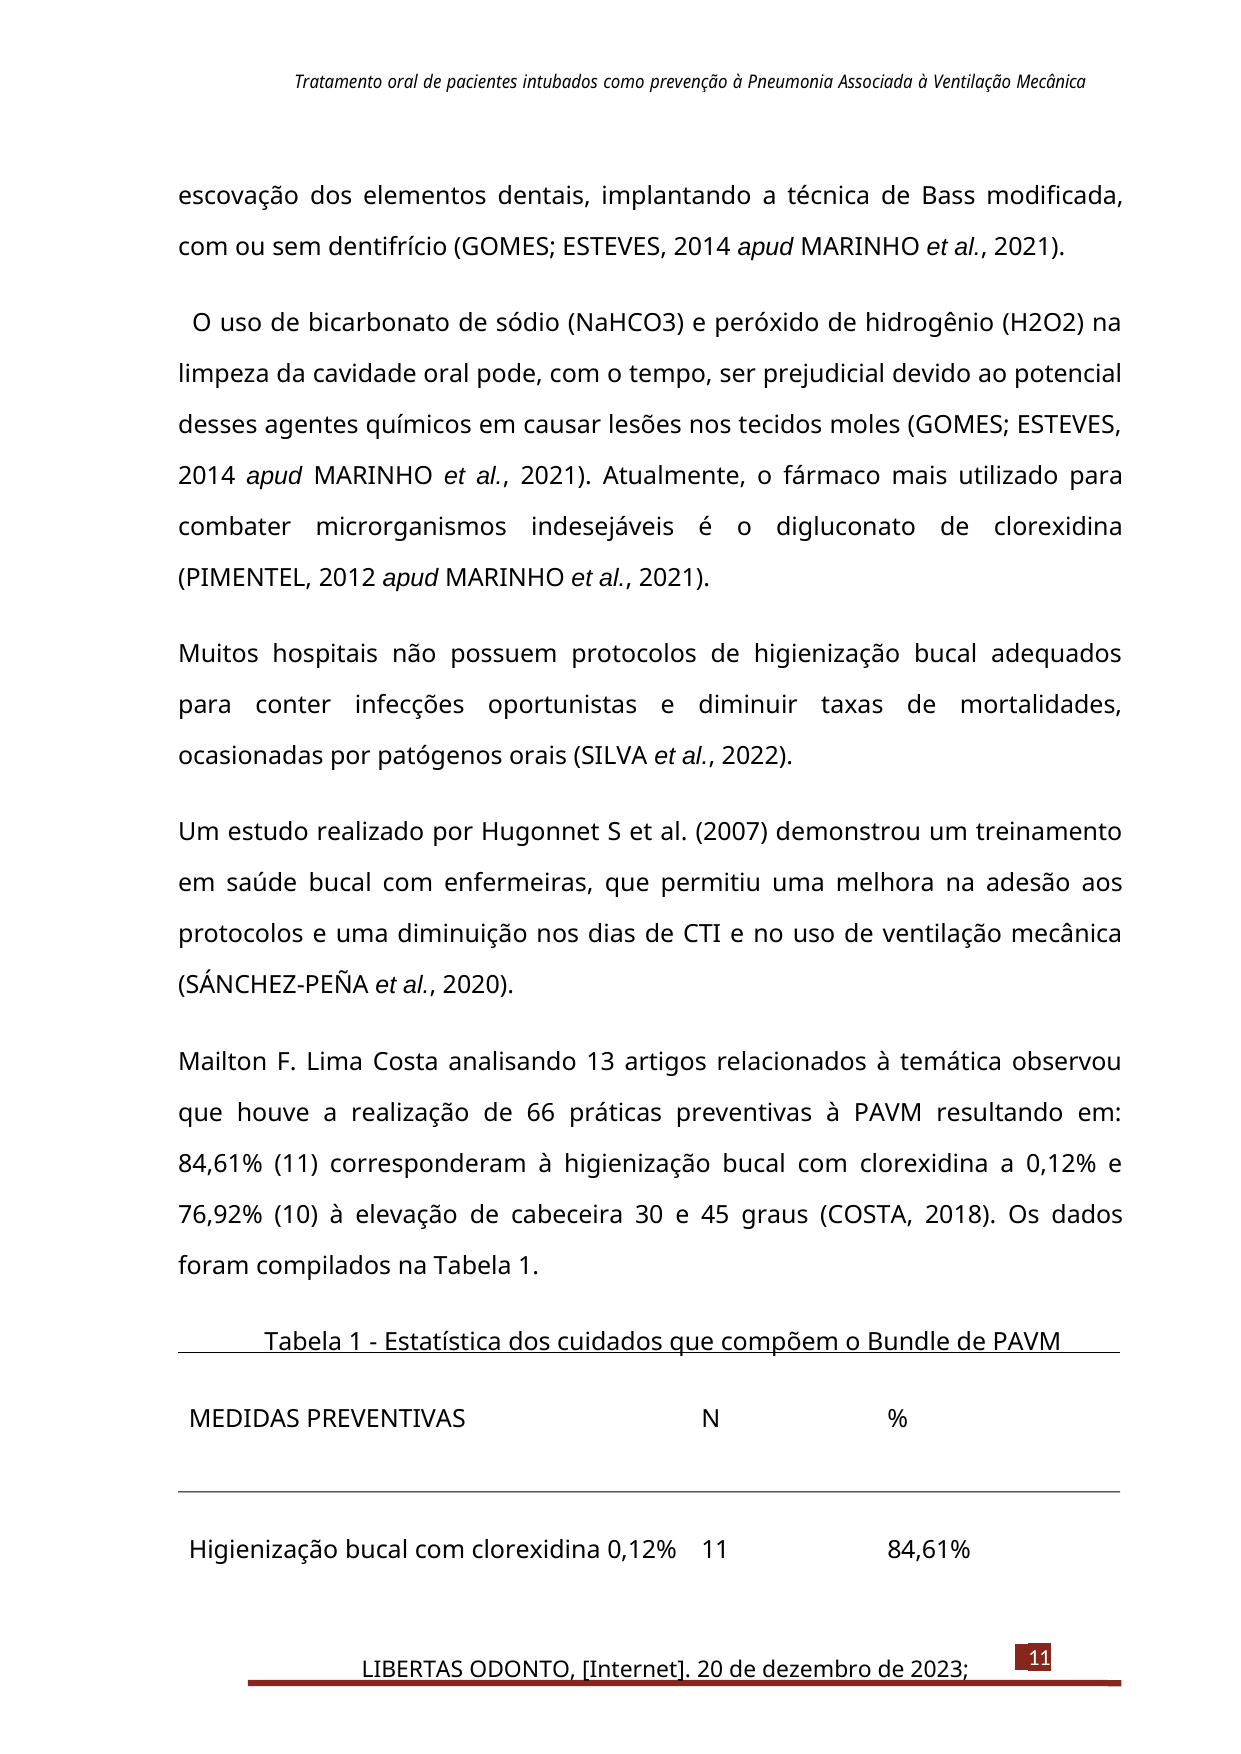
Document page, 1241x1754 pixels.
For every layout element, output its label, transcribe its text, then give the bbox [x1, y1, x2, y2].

text Tabela 1 - Estatística dos cuidados que compõem o Bundle de PAVM MEDIDAS PREVENTIVAS N % [178, 1353, 1120, 1435]
text Higienização bucal com clorexidina 0,12% 11 84,61% [188, 1531, 1134, 1565]
text Um estudo realizado por Hugonnet S et al. (2007) demonstrou um treinamento em saúde bucal com enfermeiras, que permitiu uma melhora na adesão aos protocolos e uma diminuição nos dias de CTI e no uso de ventilação mecânica (SÁNCHEZ-PEÑA et al., 2020). [178, 814, 1123, 1001]
text escovação dos elementos dentais, implantando a técnica de Bass modificada, com ou sem dentifrício (GOMES; ESTEVES, 2014 apud MARINHO et al., 2021). [178, 177, 1123, 263]
text Mailton F. Lima Costa analisando 13 artigos relacionados à temática observou que houve a realização de 66 práticas preventivas à PAVM resultando em: 84,61% (11) corresponderam à higienização bucal com clorexidina a 0,12% e 76,92% (10) à elevação de cabeceira 30 e 45 graus (COSTA, 2018). Os dados foram compilados na Tabela 1. [178, 1043, 1123, 1281]
text Tabela 1 - Estatística dos cuidados que compõem o Bundle de PAVM MEDIDAS PREVENTIVAS N % [178, 1323, 1120, 1352]
text Muitos hospitais não possuem protocolos de higienização bucal adequados para conter infecções oportunistas e diminuir taxas de mortalidades, ocasionadas por patógenos orais (SILVA et al., 2022). [178, 636, 1123, 772]
text O uso de bicarbonato de sódio (NaHCO3) e peróxido de hidrogênio (H2O2) na limpeza da cavidade oral pode, com o tempo, ser prejudicial devido ao potencial desses agentes químicos em causar lesões nos tecidos moles (GOMES; ESTEVES, 2014 apud MARINHO et al., 2021). Atualmente, o fármaco mais utilizado para combater microrganismos indesejáveis é o digluconato de clorexidina (PIMENTEL, 2012 apud MARINHO et al., 2021). [178, 305, 1123, 594]
